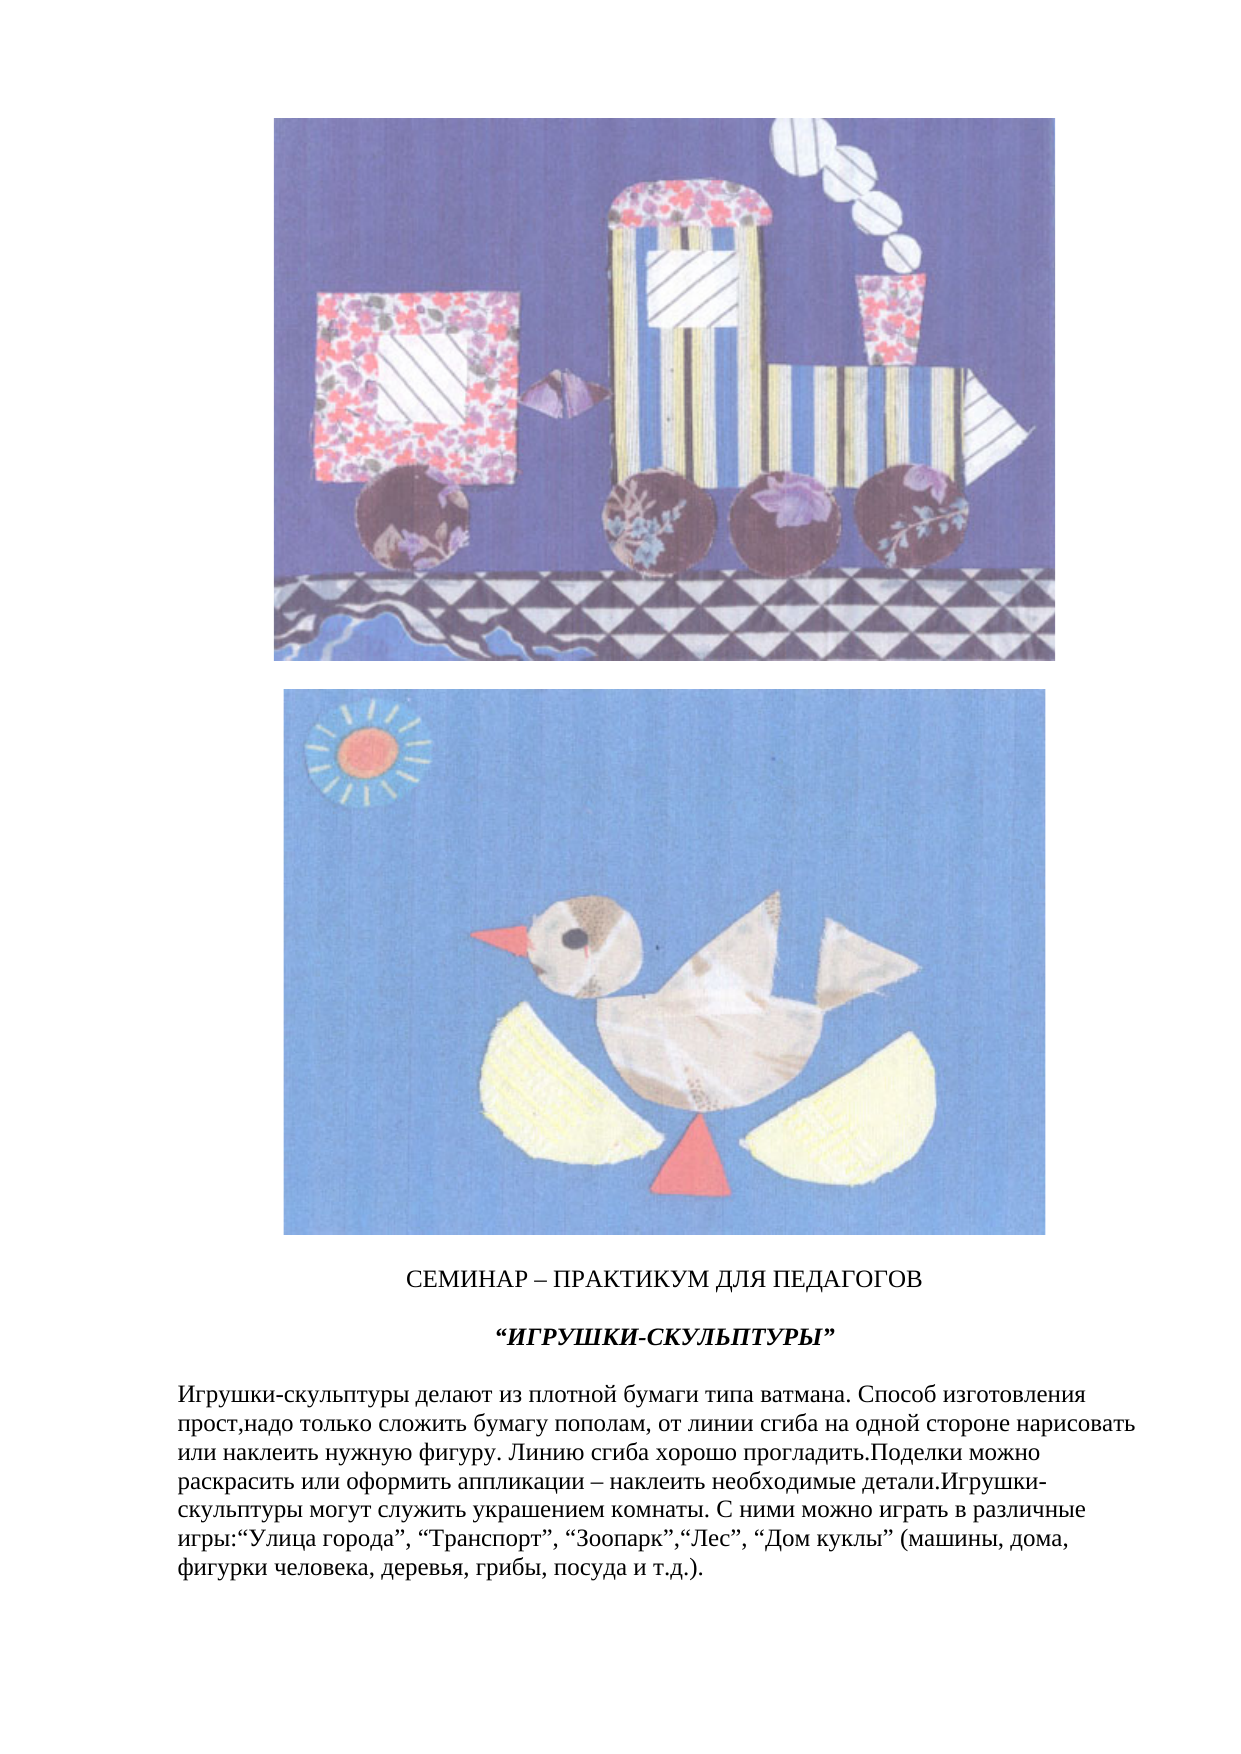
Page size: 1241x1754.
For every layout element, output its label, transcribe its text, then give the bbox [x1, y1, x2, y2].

picture [273, 118, 1055, 661]
text Игрушки-скульптуры делают из плотной бумаги типа ватмана. Способ изготовления прост,надо только сложить бумагу пополам, от линии сгиба на одной стороне нарисовать или наклеить нужную фигуру. Линию сгиба хорошо прогладить.Поделки можно раскрасить или оформить аппликации – наклеить необходимые детали.Игрушки-скульптуры могут служить украшением комнаты. С ними можно играть в различные игры:“Улица города”, “Транспорт”, “Зоопарк”,“Лес”, “Дом куклы” (машины, дома, фигурки человека, деревья, грибы, посуда и т.д.). [177, 1379, 1152, 1581]
text “ИГРУШКИ-СКУЛЬПТУРЫ” [177, 1322, 1152, 1350]
text СЕМИНАР – ПРАКТИКУМ ДЛЯ ПЕДАГОГОВ [177, 1264, 1152, 1292]
picture [283, 689, 1046, 1235]
